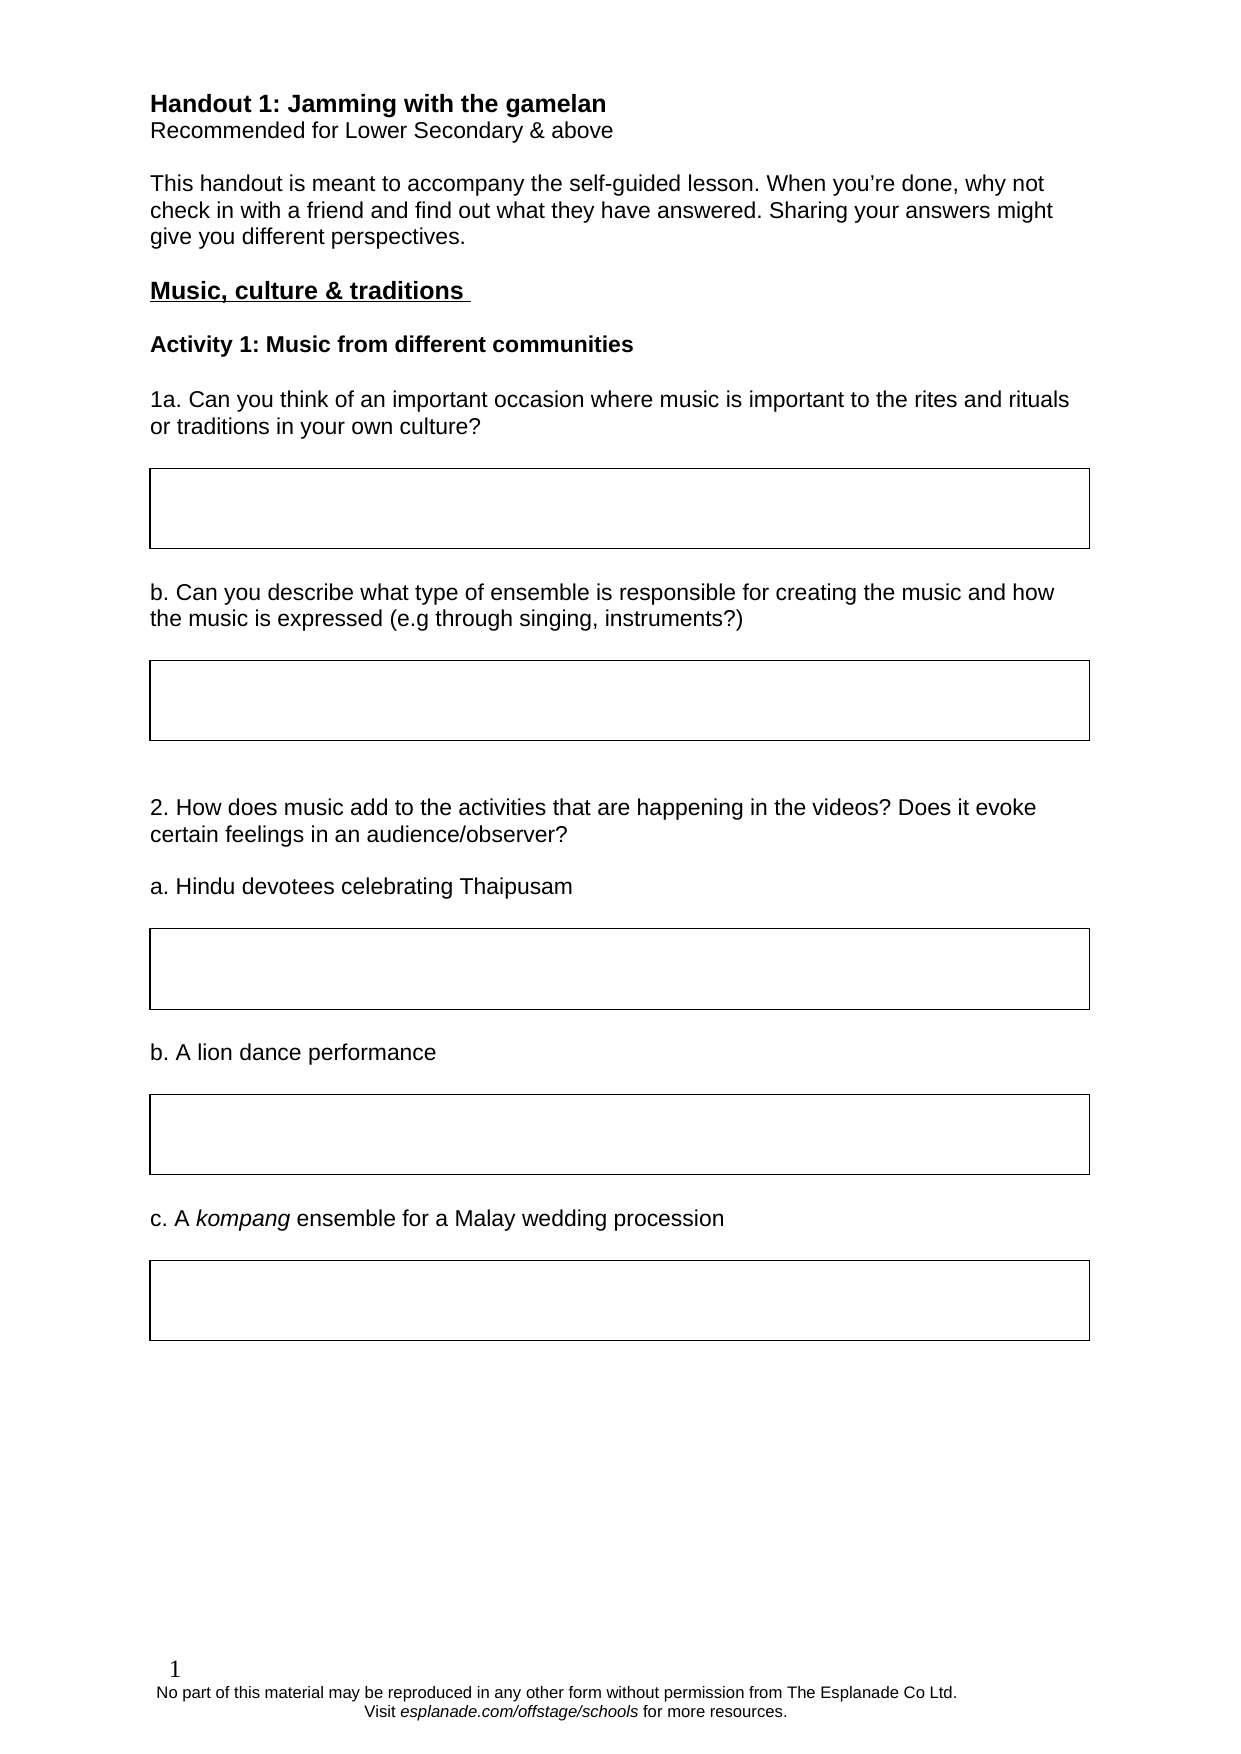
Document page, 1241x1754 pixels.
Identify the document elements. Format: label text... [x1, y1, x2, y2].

text b. A lion dance performance [150, 1039, 1090, 1065]
text 1a. Can you think of an important occasion where music is important to the rites and rituals or traditions in your own culture? [150, 386, 1090, 439]
list Recommended for Lower Secondary & above [150, 117, 1090, 144]
table_header [151, 1261, 1089, 1340]
table_header [151, 661, 1089, 740]
list Handout 1: Jamming with the gamelan [150, 89, 1090, 117]
table_header [151, 1095, 1089, 1174]
list This handout is meant to accompany the self-guided lesson. When you’re done, why not check in with a friend and find out what they have answered. Sharing your answers might give you different perspectives. [150, 170, 1090, 249]
table_header [151, 929, 1089, 1008]
text c. A kompang ensemble for a Malay wedding procession [150, 1204, 1090, 1231]
text a. Hindu devotees celebrating Thaipusam [150, 873, 1090, 899]
text 2. How does music add to the activities that are happening in the videos? Does it evoke certain feelings in an audience/observer? [150, 794, 1090, 847]
text Music, culture & traditions [150, 276, 1090, 304]
table_header [151, 469, 1089, 548]
text b. Can you describe what type of ensemble is responsible for creating the music and how the music is expressed (e.g through singing, instruments?) [150, 578, 1090, 631]
text Activity 1: Music from different communities [150, 331, 1090, 357]
